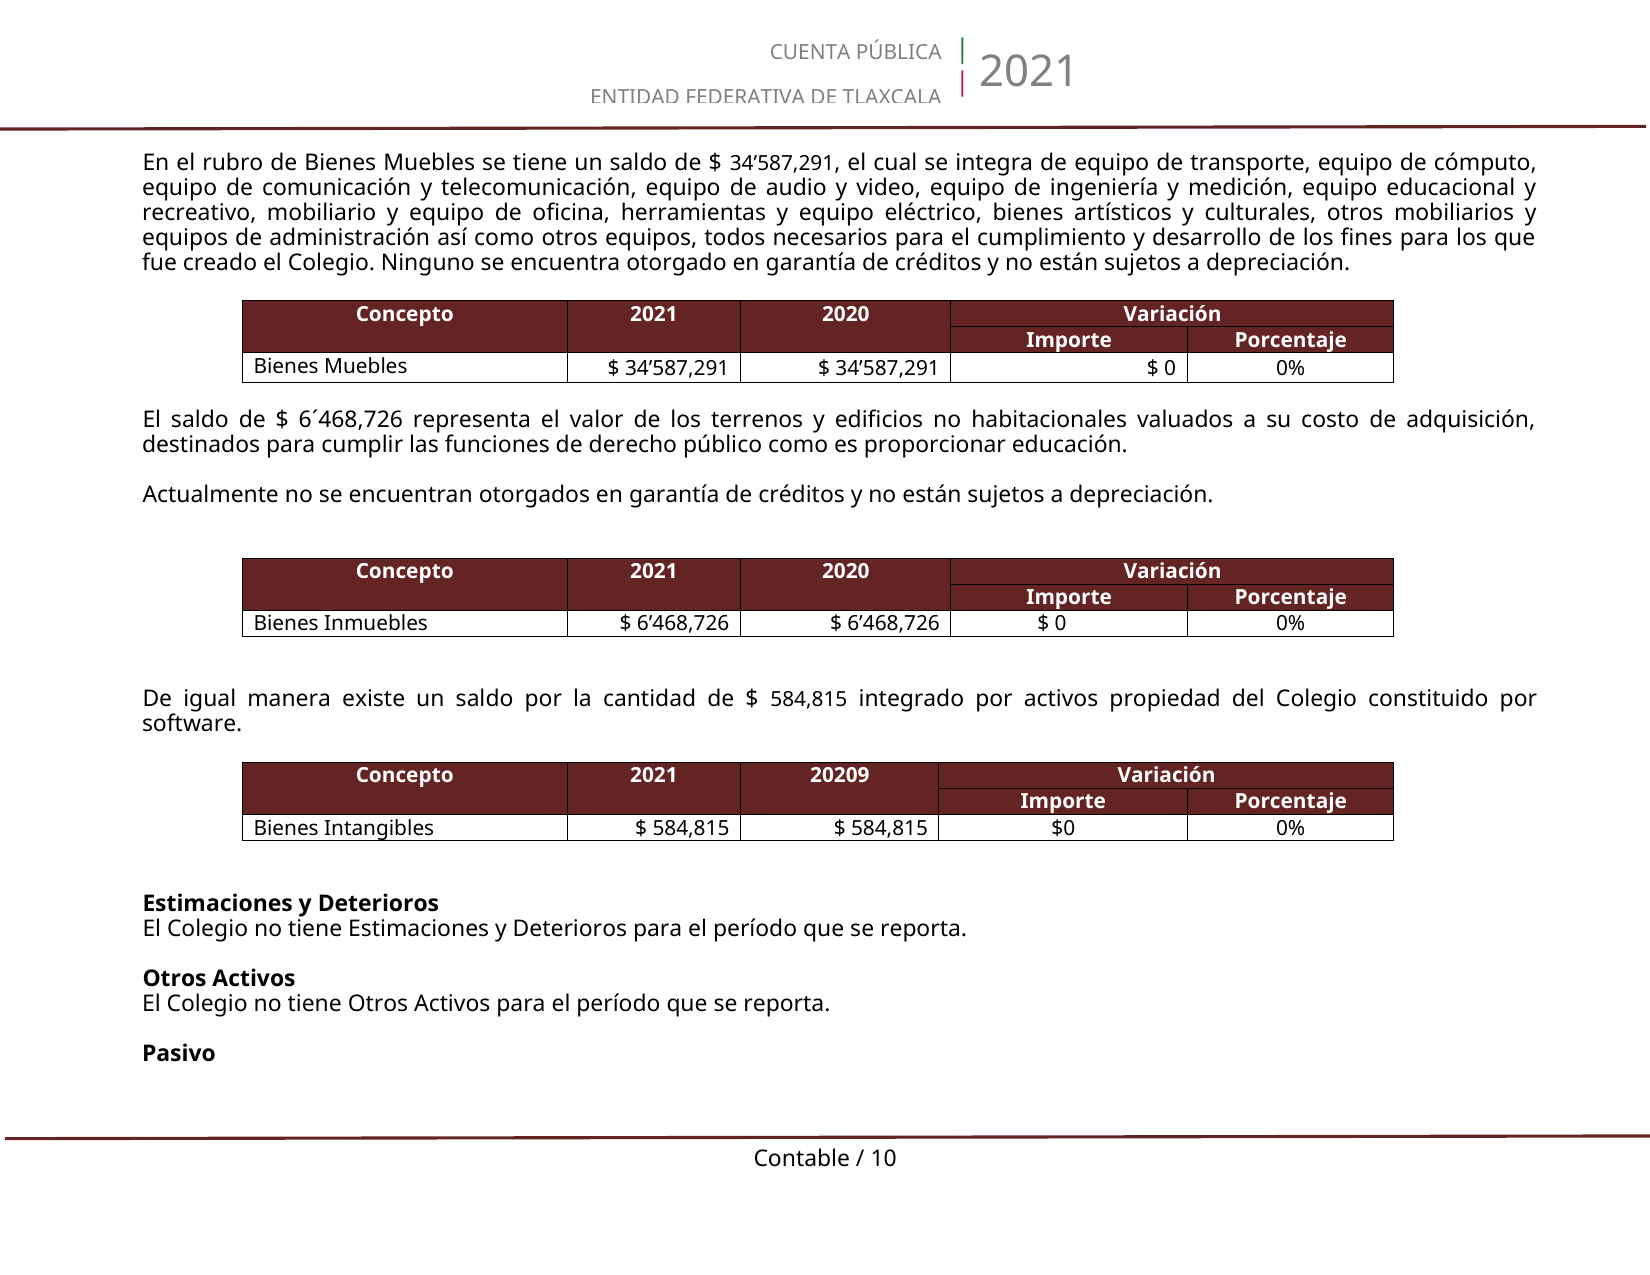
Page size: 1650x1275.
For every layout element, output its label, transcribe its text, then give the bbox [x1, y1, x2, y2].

text Pasivo [142, 1041, 1538, 1066]
table_header Concepto [243, 763, 567, 814]
table_header Variación [951, 559, 1393, 584]
table_cell $ 6’468,726 [568, 611, 740, 636]
table_cell $ 6’468,726 [741, 611, 950, 636]
text De igual manera existe un saldo por la cantidad de $ 584,815 integrado por activos propiedad del Colegio constituido por software. [142, 687, 1538, 737]
table_cell 0% [1188, 815, 1393, 840]
table_cell $0 [939, 815, 1187, 840]
table_header Concepto [243, 559, 567, 610]
table_cell $ 584,815 [568, 815, 740, 840]
table_cell 0% [1188, 611, 1393, 636]
table_cell Porcentaje [1188, 585, 1393, 610]
table_cell 0% [1188, 353, 1393, 382]
table_cell $ 34’587,291 [568, 353, 740, 382]
text El Colegio no tiene Otros Activos para el período que se reporta. [142, 991, 1538, 1016]
table_cell $ 0 [951, 611, 1187, 636]
text En el rubro de Bienes Muebles se tiene un saldo de $ 34’587,291, el cual se integra de equipo de transporte, equipo de cómputo, equipo de comunicación y telecomunicación, equipo de audio y video, equipo de ingeniería y medición, equipo educacional y recreativo, mobiliario y equipo de oficina, herramientas y equipo eléctrico, bienes artísticos y culturales, otros mobiliarios y equipos de administración así como otros equipos, todos necesarios para el cumplimiento y desarrollo de los fines para los que fue creado el Colegio. Ninguno se encuentra otorgado en garantía de créditos y no están sujetos a depreciación. [142, 150, 1538, 275]
text Actualmente no se encuentran otorgados en garantía de créditos y no están sujetos a depreciación. [142, 483, 1538, 508]
picture [956, 28, 974, 100]
text Otros Activos [142, 966, 1538, 991]
table_header Variación [951, 301, 1393, 326]
table_cell Porcentaje [1188, 789, 1393, 814]
table_cell $ 34’587,291 [741, 353, 950, 382]
table_header 2020 [741, 301, 950, 352]
table_header Concepto [243, 301, 567, 352]
text El saldo de $ 6´468,726 representa el valor de los terrenos y edificios no habitacionales valuados a su costo de adquisición, destinados para cumplir las funciones de derecho público como es proporcionar educación. [142, 408, 1538, 458]
table_header Variación [939, 763, 1393, 788]
table_cell Porcentaje [1188, 327, 1393, 352]
table_cell Bienes Muebles [243, 353, 567, 382]
table_cell Importe [939, 789, 1187, 814]
table_cell Bienes Intangibles [243, 815, 567, 840]
table_header 2021 [568, 763, 740, 814]
table_cell Importe [951, 585, 1187, 610]
text Estimaciones y Deterioros [142, 891, 1538, 916]
table_header 2021 [568, 559, 740, 610]
table_header 2021 [568, 301, 740, 352]
table_cell Importe [951, 327, 1187, 352]
table_header 20209 [741, 763, 938, 814]
table_header 2020 [741, 559, 950, 610]
text El Colegio no tiene Estimaciones y Deterioros para el período que se reporta. [142, 916, 1538, 941]
table_cell $ 0 [951, 353, 1187, 382]
table_cell $ 584,815 [741, 815, 938, 840]
table_cell Bienes Inmuebles [243, 611, 567, 636]
